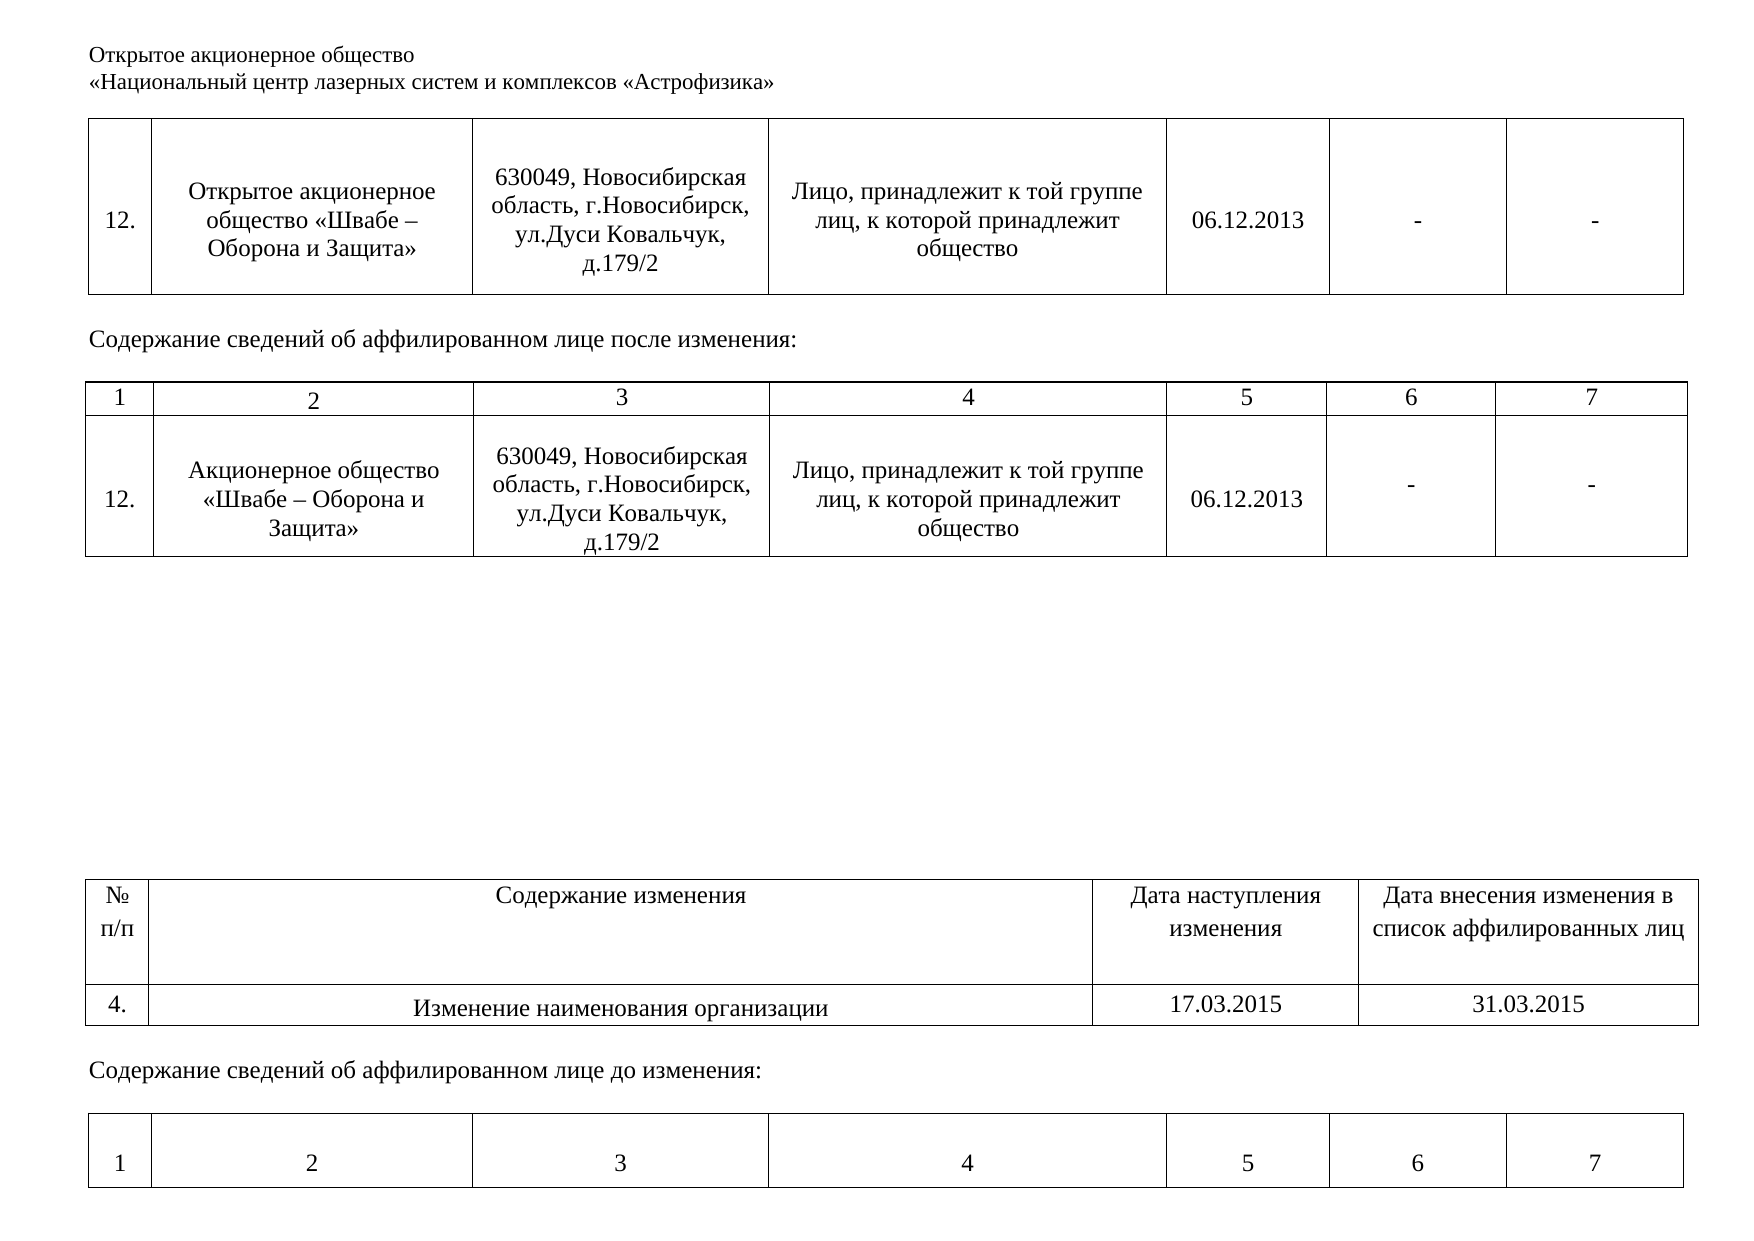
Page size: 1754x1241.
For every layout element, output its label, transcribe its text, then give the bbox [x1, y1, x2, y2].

table_cell 12. [89, 119, 151, 294]
table_cell 630049, Новосибирская область, г.Новосибирск, ул.Дуси Ковальчук, д.179/2 [474, 416, 769, 556]
table_header 6 [1330, 1114, 1506, 1187]
table_cell Лицо, принадлежит к той группе лиц, к которой принадлежит общество [770, 416, 1166, 556]
text Содержание сведений об аффилированном лице до изменения: [89, 1055, 1665, 1084]
table_header 5 [1167, 1114, 1329, 1187]
table_cell - [1496, 416, 1687, 556]
table_cell 31.03.2015 [1359, 985, 1698, 1025]
table_header 4 [770, 383, 1166, 415]
table_header 7 [1507, 1114, 1683, 1187]
table_header 5 [1167, 383, 1326, 415]
table_cell 4. [86, 985, 148, 1025]
table_header Дата наступления изменения [1093, 880, 1358, 983]
table_cell 06.12.2013 [1167, 416, 1326, 556]
table_header 2 [154, 383, 473, 415]
table_header 4 [769, 1114, 1166, 1187]
text Содержание сведений об аффилированном лице после изменения: [89, 324, 1665, 353]
table_cell - [1507, 119, 1683, 294]
table_header 1 [89, 1114, 151, 1187]
table_cell 17.03.2015 [1093, 985, 1358, 1025]
table_cell Акционерное общество «Швабе – Оборона и Защита» [154, 416, 473, 556]
table_cell 06.12.2013 [1167, 119, 1329, 294]
table_header 7 [1496, 383, 1687, 415]
table_cell - [1330, 119, 1506, 294]
table_cell 12. [86, 416, 153, 556]
table_header Дата внесения изменения в список аффилированных лиц [1359, 880, 1698, 983]
table_cell Открытое акционерное общество «Швабе – Оборона и Защита» [152, 119, 472, 294]
table_header 3 [474, 383, 769, 415]
table_cell Изменение наименования организации [149, 985, 1092, 1025]
table_header № п/п [86, 880, 148, 983]
table_cell Лицо, принадлежит к той группе лиц, к которой принадлежит общество [769, 119, 1166, 294]
table_cell 630049, Новосибирская область, г.Новосибирск, ул.Дуси Ковальчук, д.179/2 [473, 119, 768, 294]
table_cell - [1327, 416, 1495, 556]
table_header 2 [152, 1114, 472, 1187]
table_header 3 [473, 1114, 768, 1187]
table_header 6 [1327, 383, 1495, 415]
table_header Содержание изменения [149, 880, 1092, 983]
table_header 1 [86, 383, 153, 415]
